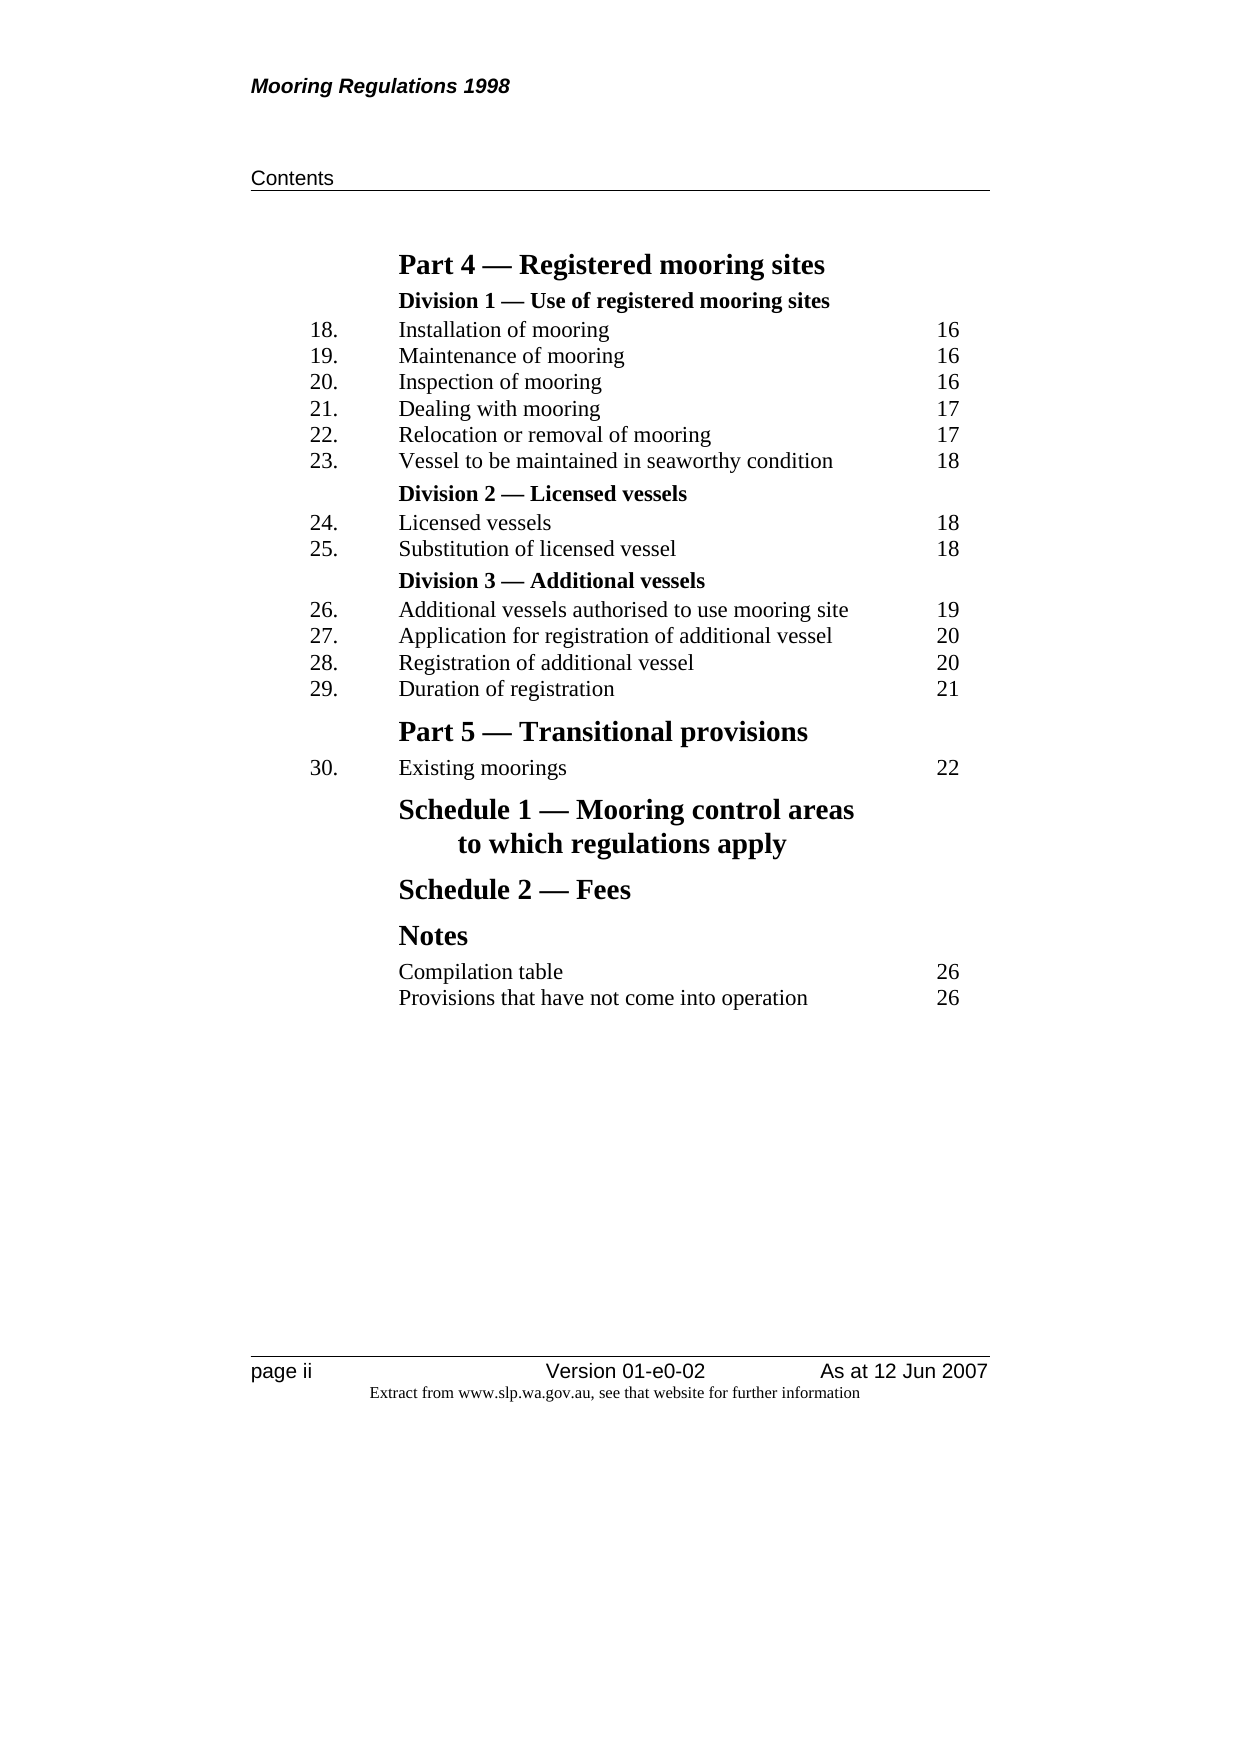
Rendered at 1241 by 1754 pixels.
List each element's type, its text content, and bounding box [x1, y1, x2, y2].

text 22. Relocation or removal of mooring 17 [309, 421, 872, 447]
text Division 3 — Additional vessels [398, 567, 872, 594]
text 28. Registration of additional vessel 20 [309, 649, 872, 675]
text Compilation table 26 [309, 958, 872, 984]
text Provisions that have not come into operation 26 [309, 984, 872, 1011]
text 24. Licensed vessels 18 [309, 508, 872, 535]
text Schedule 1 — Mooring control areas to which regulations apply [398, 792, 872, 859]
text 20. Inspection of mooring 16 [309, 368, 872, 395]
text 26. Additional vessels authorised to use mooring site 19 [309, 596, 872, 622]
text Schedule 2 — Fees [398, 872, 872, 906]
text 18. Installation of mooring 16 [309, 316, 872, 342]
text Notes [398, 918, 872, 952]
text 29. Duration of registration 21 [309, 675, 872, 701]
text Division 2 — Licensed vessels [398, 480, 872, 506]
text Part 5 — Transitional provisions [398, 714, 872, 747]
text 25. Substitution of licensed vessel 18 [309, 535, 872, 561]
text 23. Vessel to be maintained in seaworthy condition 18 [309, 447, 872, 474]
text 27. Application for registration of additional vessel 20 [309, 622, 872, 649]
text Division 1 — Use of registered mooring sites [398, 287, 872, 314]
text 30. Existing moorings 22 [309, 754, 872, 780]
text 21. Dealing with mooring 17 [309, 395, 872, 421]
text Part 4 — Registered mooring sites [398, 247, 872, 281]
text 19. Maintenance of mooring 16 [309, 342, 872, 368]
